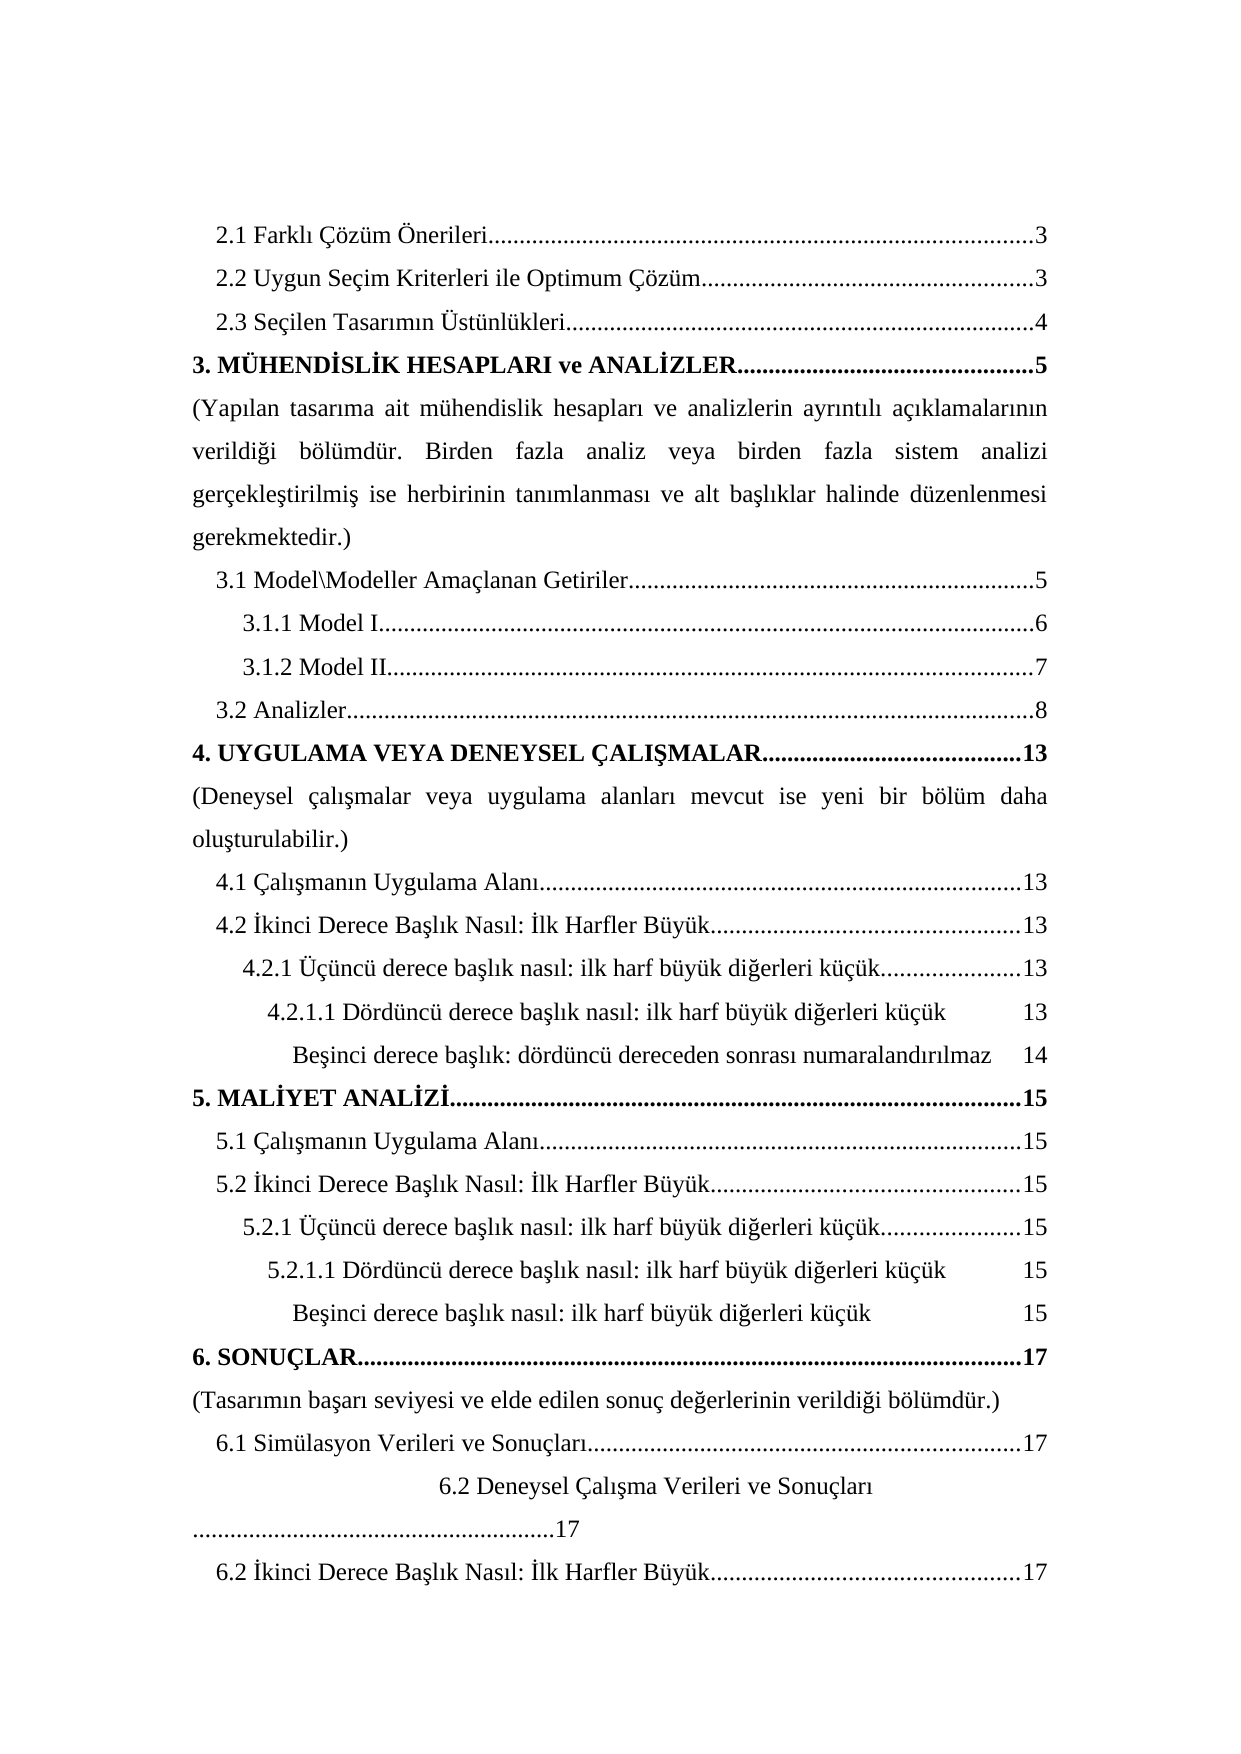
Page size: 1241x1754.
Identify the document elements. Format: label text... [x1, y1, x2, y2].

text 2.2 Uygun Seçim Kriterleri ile Optimum Çözüm 3 [216, 263, 1048, 292]
text 2.1 Farklı Çözüm Önerileri 3 [216, 220, 1048, 249]
text (Yapılan tasarıma ait mühendislik hesapları ve analizlerin ayrıntılı açıklamalarının verildiği bölümdür. Birden fazla analiz veya birden fazla sistem analizi gerçekleştirilmiş ise herbirinin tanımlanması ve alt başlıklar halinde düzenlenmesi gerekmektedir.) [192, 393, 1048, 551]
text 6. SONUÇLAR 17 [192, 1342, 1048, 1370]
text 5. MALİYET ANALİZİ 15 [192, 1083, 1048, 1112]
text 4.2 İkinci Derece Başlık Nasıl: İlk Harfler Büyük 13 [216, 910, 1048, 939]
text 3.1 Model\Modeller Amaçlanan Getiriler 5 [216, 565, 1048, 594]
text 6.2 İkinci Derece Başlık Nasıl: İlk Harfler Büyük 17 [216, 1557, 1048, 1586]
text 3.1.2 Model II 7 [242, 652, 1048, 680]
text 5.2 İkinci Derece Başlık Nasıl: İlk Harfler Büyük 15 [216, 1169, 1048, 1198]
text 4. UYGULAMA VEYA DENEYSEL ÇALIŞMALAR 13 [192, 738, 1048, 767]
text 6.1 Simülasyon Verileri ve Sonuçları 17 [216, 1428, 1048, 1457]
text Beşinci derece başlık: dördüncü dereceden sonrası numaralandırılmaz 14 [292, 1040, 1048, 1068]
text (Tasarımın başarı seviyesi ve elde edilen sonuç değerlerinin verildiği bölümdür.) [192, 1385, 1048, 1413]
text (Deneysel çalışmalar veya uygulama alanları mevcut ise yeni bir bölüm daha oluşturulabilir.) [192, 781, 1048, 853]
text Beşinci derece başlık nasıl: ilk harf büyük diğerleri küçük 15 [292, 1298, 1048, 1327]
text 5.2.1 Üçüncü derece başlık nasıl: ilk harf büyük diğerleri küçük 15 [242, 1212, 1048, 1241]
text 4.2.1 Üçüncü derece başlık nasıl: ilk harf büyük diğerleri küçük 13 [242, 953, 1048, 982]
text 6.2 Deneysel Çalışma Verileri ve Sonuçları ..........................................................17 [192, 1471, 1048, 1543]
text 3.1.1 Model I 6 [242, 608, 1048, 637]
text 4.1 Çalışmanın Uygulama Alanı 13 [216, 867, 1048, 896]
text 3. MÜHENDİSLİK HESAPLARI ve ANALİZLER 5 [192, 350, 1048, 378]
text 4.2.1.1 Dördüncü derece başlık nasıl: ilk harf büyük diğerleri küçük 13 [267, 997, 1048, 1025]
text 5.2.1.1 Dördüncü derece başlık nasıl: ilk harf büyük diğerleri küçük 15 [267, 1255, 1048, 1284]
text 2.3 Seçilen Tasarımın Üstünlükleri 4 [216, 307, 1048, 335]
text 3.2 Analizler 8 [216, 695, 1048, 723]
text 5.1 Çalışmanın Uygulama Alanı 15 [216, 1126, 1048, 1155]
